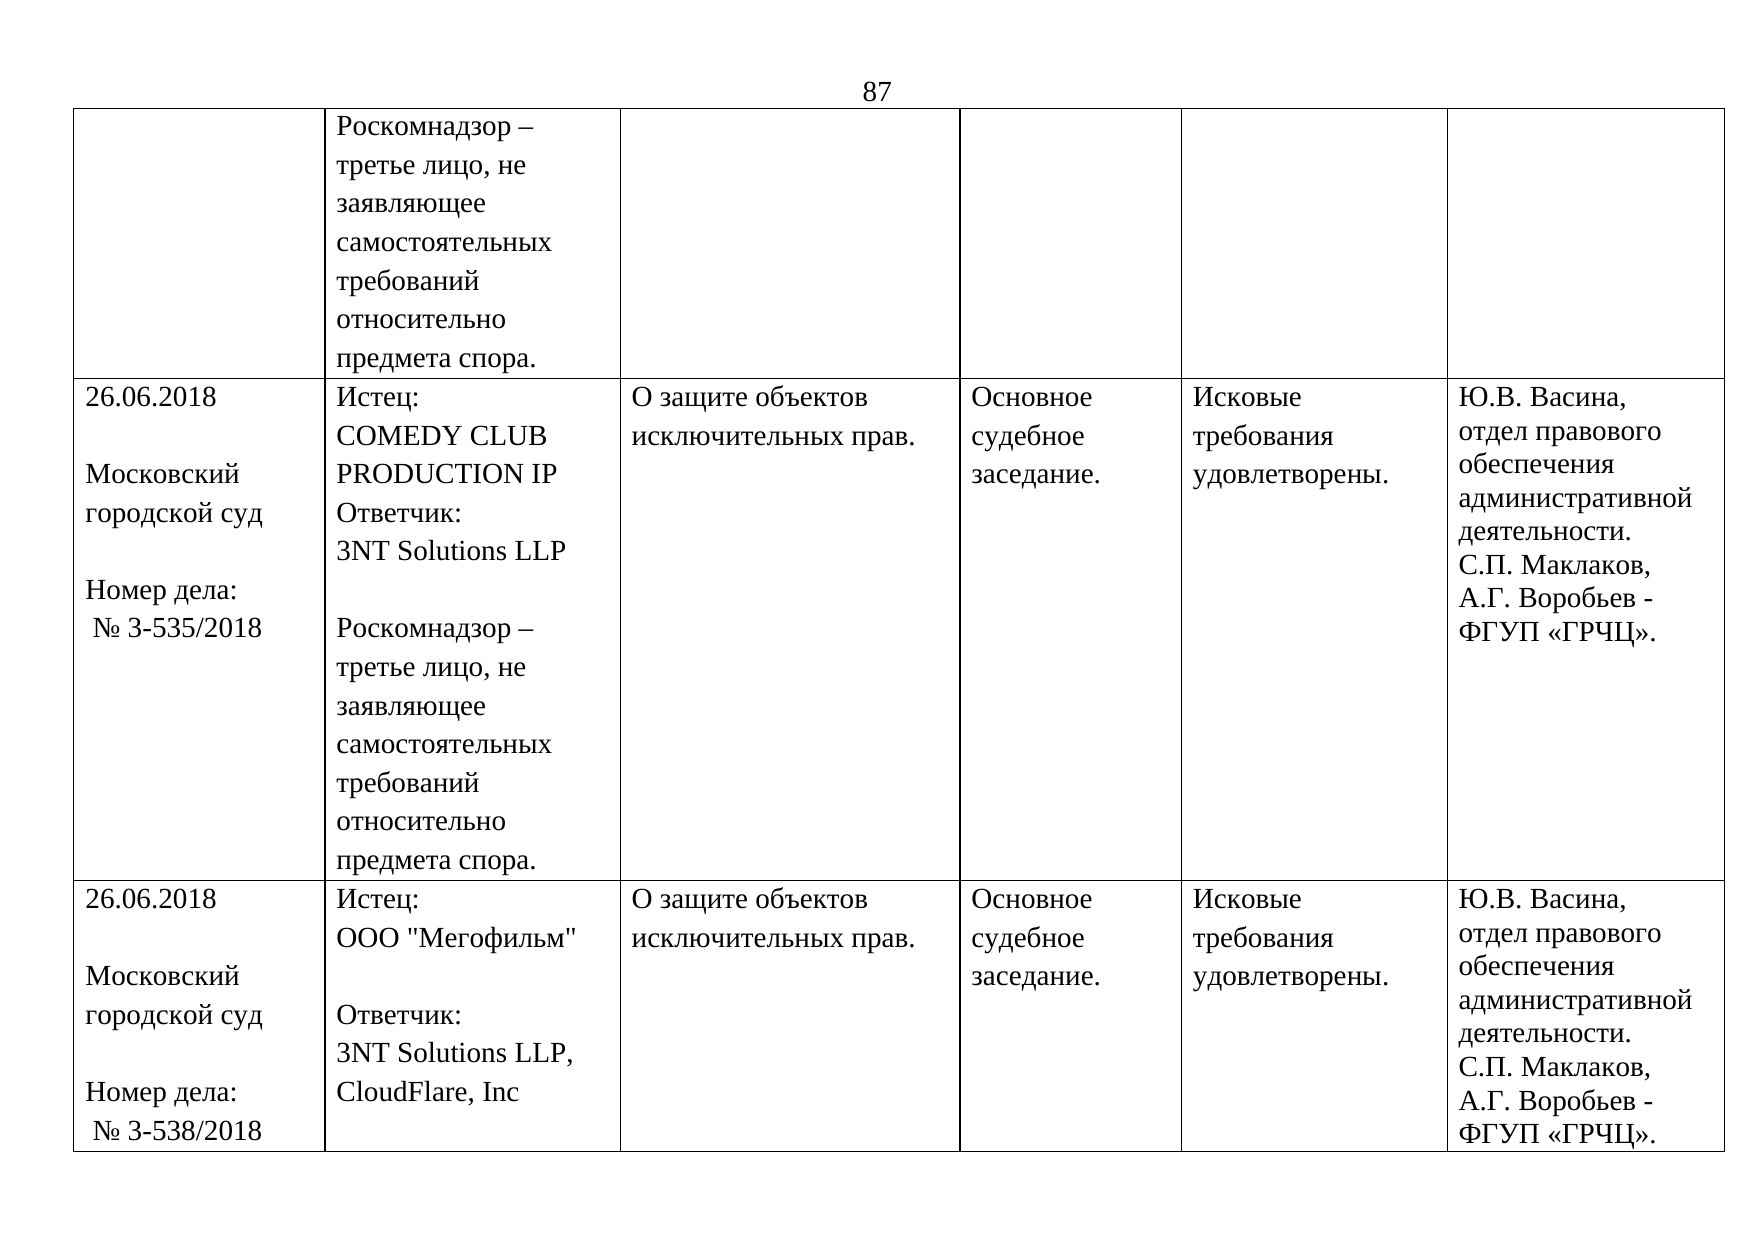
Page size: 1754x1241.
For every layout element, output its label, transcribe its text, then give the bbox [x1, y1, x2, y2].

table_cell Ю.В. Васина, отдел правового обеспечения административной деятельности. С.П. Маклаков, А.Г. Воробьев - ФГУП «ГРЧЦ». [1448, 379, 1724, 880]
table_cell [74, 881, 324, 1151]
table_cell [1448, 881, 1724, 1151]
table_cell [1448, 109, 1724, 378]
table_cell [961, 109, 1181, 378]
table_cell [1182, 109, 1447, 378]
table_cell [1182, 881, 1447, 1151]
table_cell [621, 109, 959, 378]
table_cell О защите объектов исключительных прав. [621, 379, 959, 880]
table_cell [326, 881, 620, 1151]
table_cell 26.06.2018 Московский городской суд Номер дела: № 3-535/2018 [74, 379, 324, 880]
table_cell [621, 881, 959, 1151]
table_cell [74, 109, 324, 378]
table_cell Основное судебное заседание. [961, 379, 1181, 880]
table_cell Истец: COMEDY CLUB PRODUCTION IP Ответчик: 3NT Solutions LLP Роскомнадзор – третье лицо, не заявляющее самостоятельных требований относительно предмета спора. [326, 379, 620, 880]
table_cell Исковые требования удовлетворены. [1182, 379, 1447, 880]
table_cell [961, 881, 1181, 1151]
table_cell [326, 109, 620, 378]
